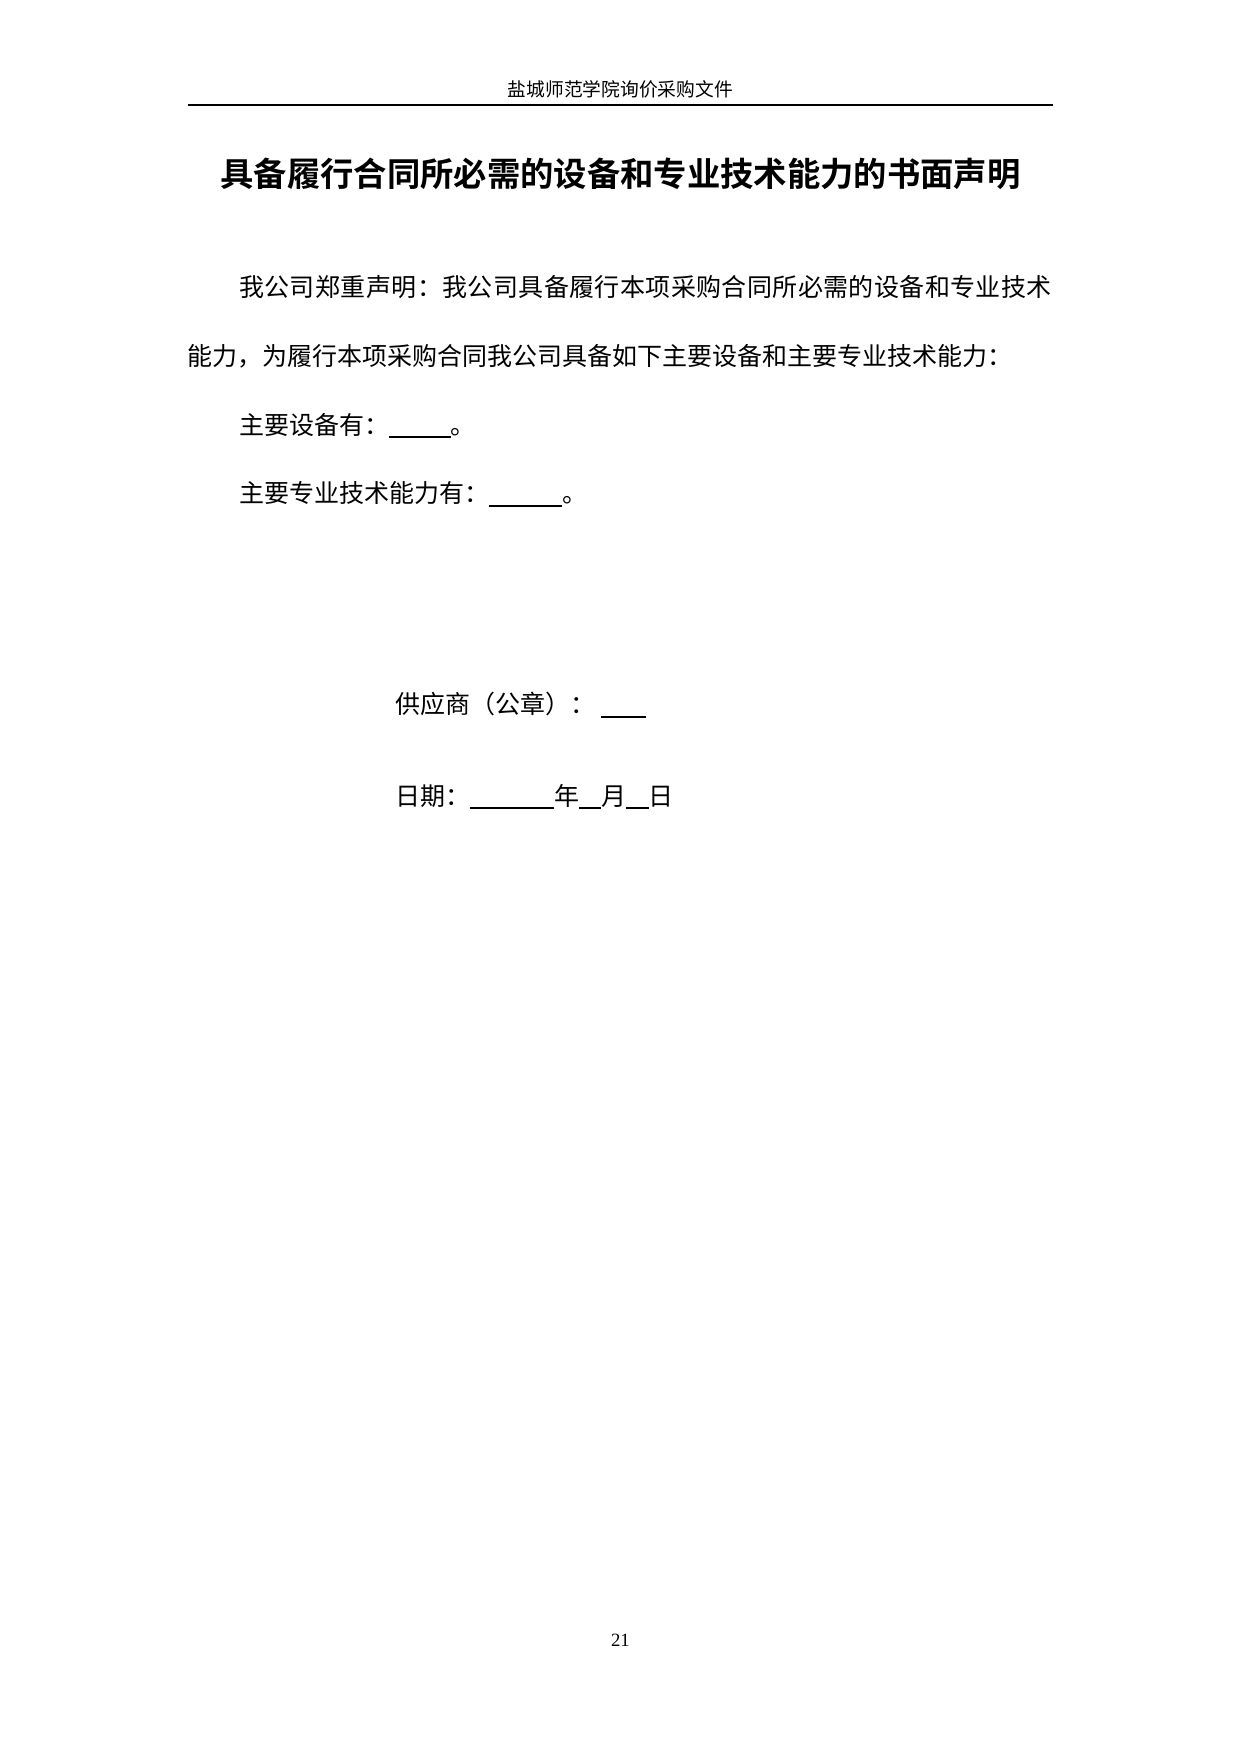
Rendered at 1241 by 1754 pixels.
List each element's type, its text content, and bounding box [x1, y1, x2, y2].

text 主要专业技术能力有： 。 [187, 448, 1053, 517]
text 具备履行合同所必需的设备和专业技术能力的书面声明 [187, 150, 1053, 196]
text 我公司郑重声明：我公司具备履行本项采购合同所必需的设备和专业技术能力，为履行本项采购合同我公司具备如下主要设备和主要专业技术能力： [187, 242, 1053, 379]
text 主要设备有： 。 [187, 379, 1053, 448]
text 供应商（公章）： [187, 677, 1053, 723]
text 日期：______年 月 日 [187, 769, 1053, 814]
